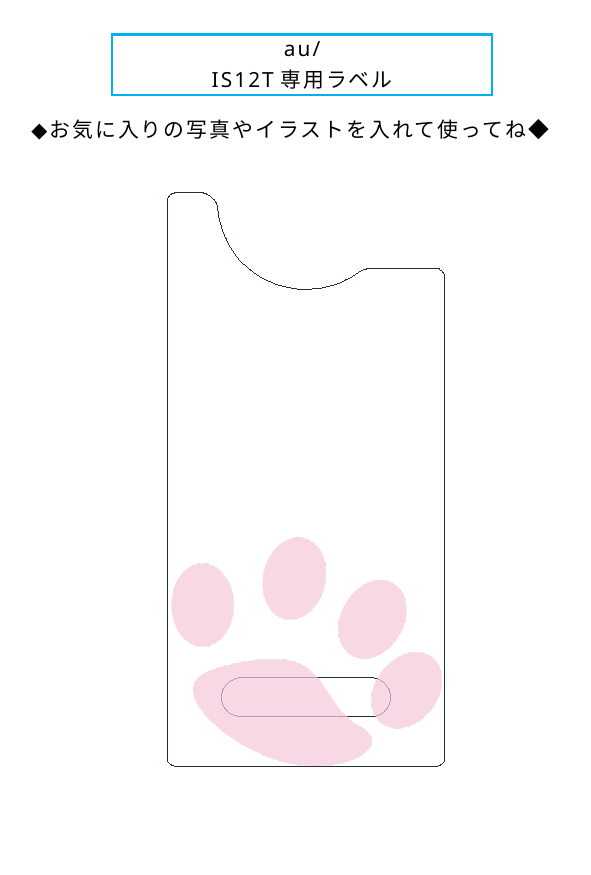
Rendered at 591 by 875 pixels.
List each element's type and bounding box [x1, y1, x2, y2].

picture [171, 537, 442, 766]
